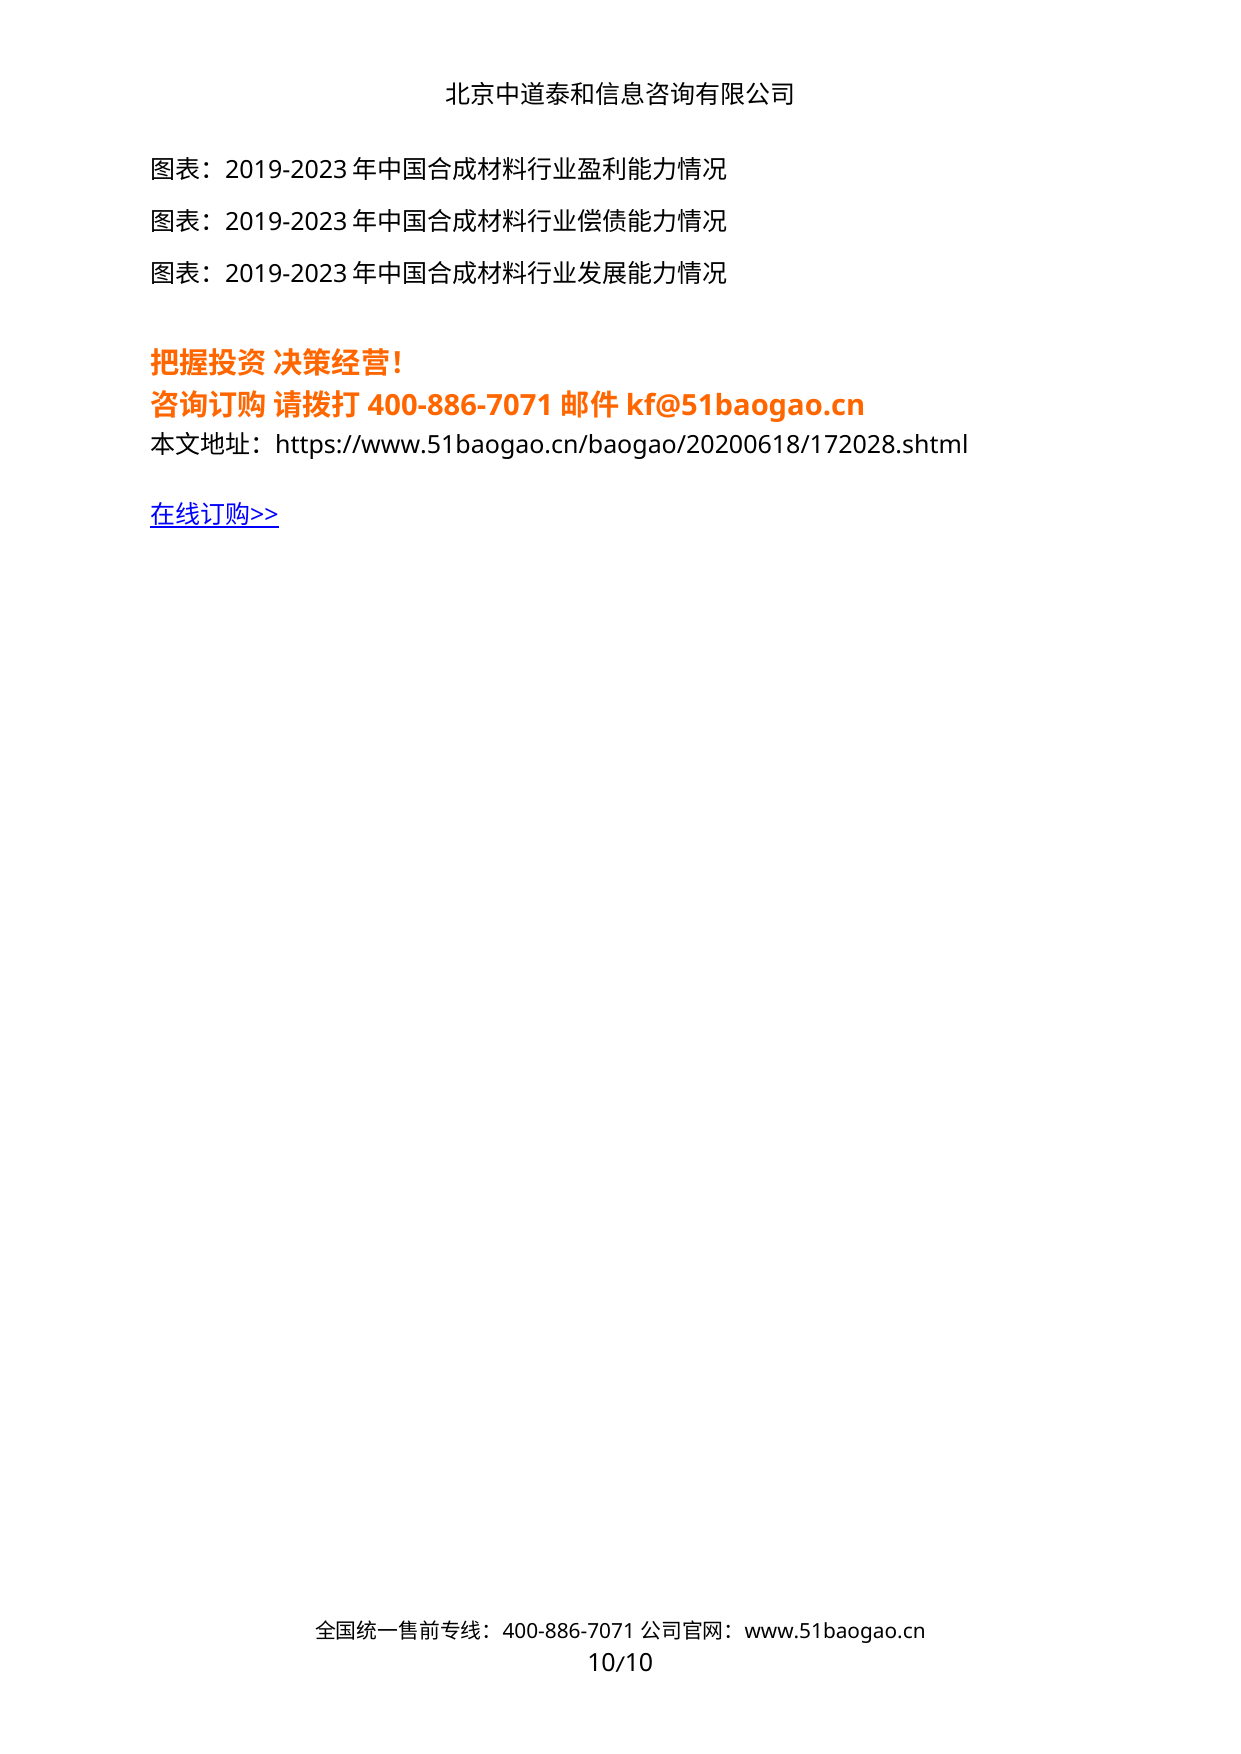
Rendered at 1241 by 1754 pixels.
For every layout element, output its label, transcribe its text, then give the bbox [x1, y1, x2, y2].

text 图表：2019-2023年中国合成材料行业偿债能力情况 [150, 202, 1090, 238]
text 图表：2019-2023年中国合成材料行业盈利能力情况 [150, 150, 1090, 186]
text 图表：2019-2023年中国合成材料行业发展能力情况 [150, 254, 1090, 290]
text 在线订购>> [150, 461, 1090, 531]
text 把握投资 决策经营！咨询订购 请拨打 400-886-7071 邮件 kf@51baogao.cn本文地址：https://www.51baogao.cn/baogao/20200618/172028.shtml [150, 306, 1090, 461]
